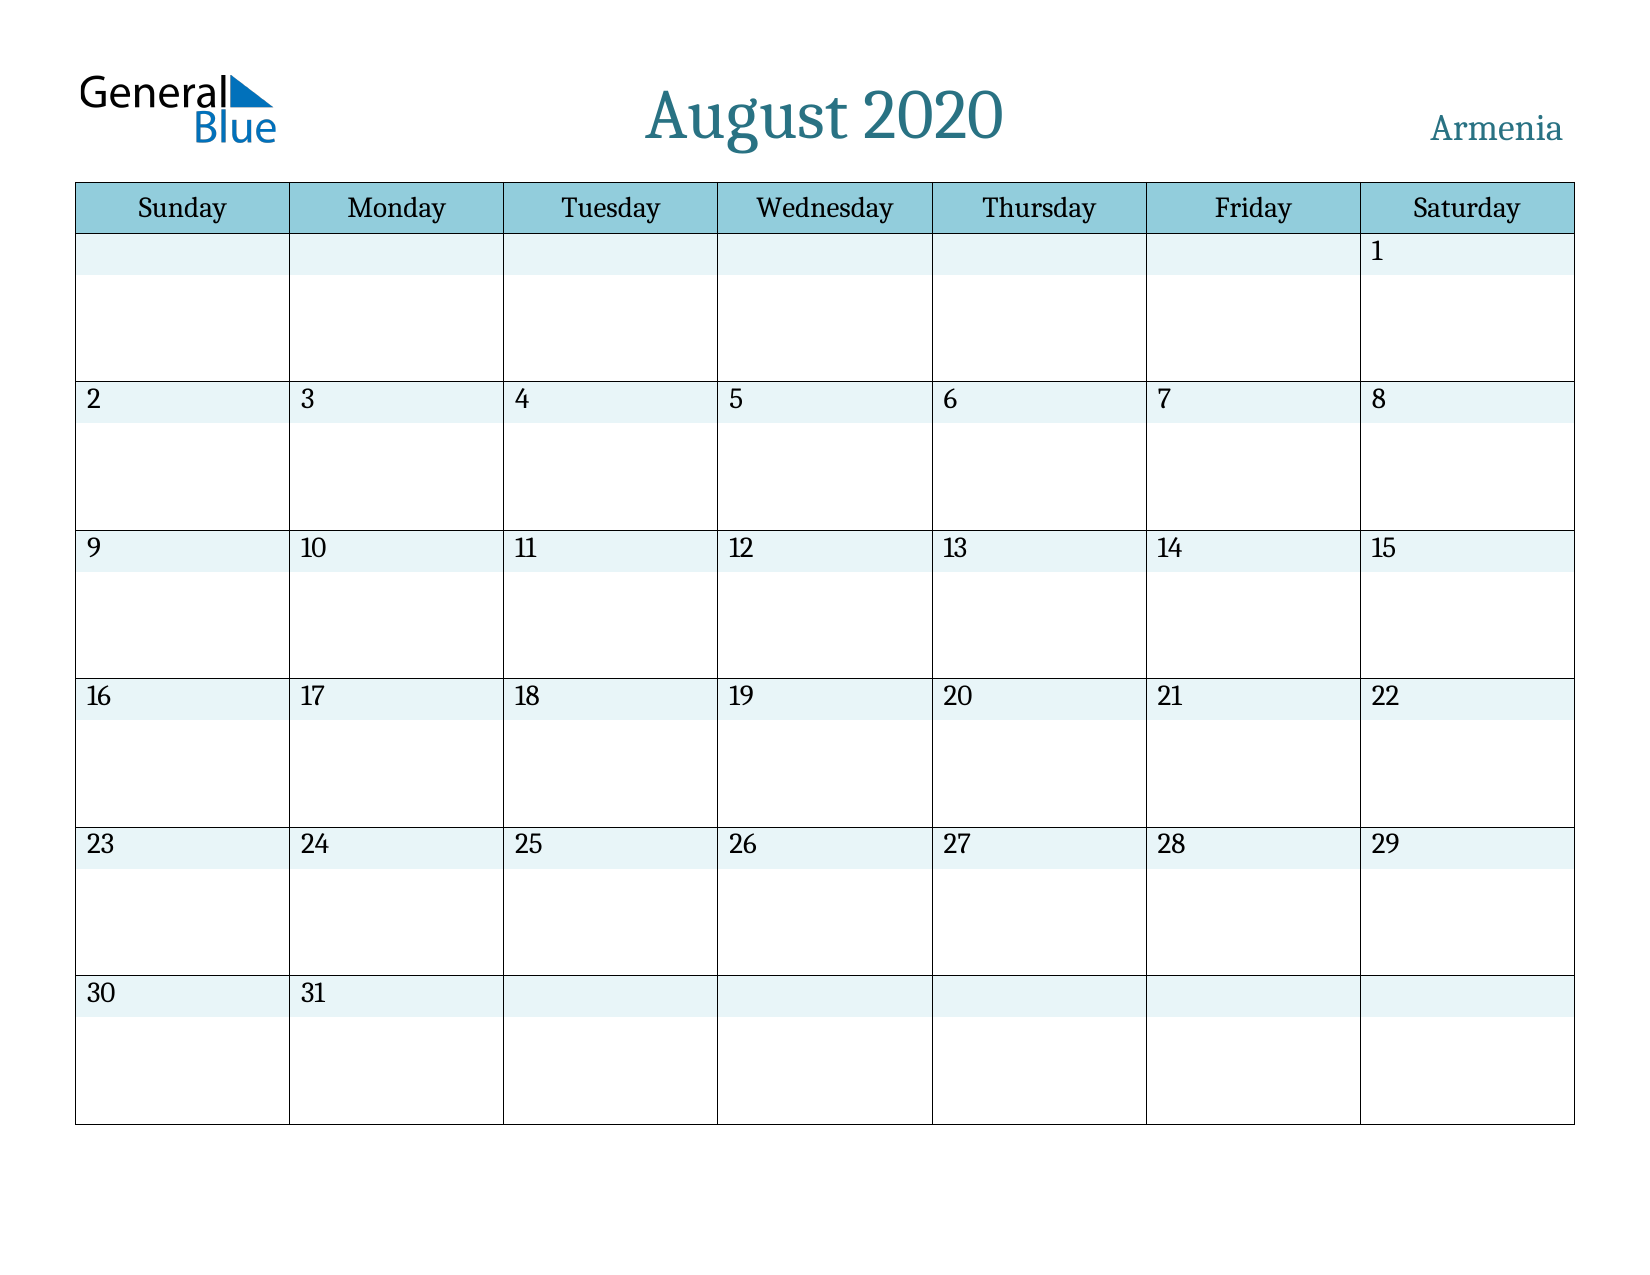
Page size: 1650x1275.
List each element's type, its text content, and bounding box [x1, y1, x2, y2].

table_cell [933, 869, 1146, 975]
table_cell [504, 423, 717, 530]
table_cell [718, 976, 932, 1017]
table_cell [933, 275, 1146, 381]
table_cell [504, 720, 717, 827]
table_cell [504, 572, 717, 678]
table_cell [933, 423, 1146, 530]
table_cell 27 [933, 828, 1146, 869]
table_cell [1361, 869, 1574, 975]
table_cell [718, 572, 932, 678]
table_cell 26 [718, 828, 932, 869]
table_cell Monday [290, 183, 503, 233]
table_cell 10 [290, 531, 503, 572]
table_cell 5 [718, 382, 932, 423]
table_cell 9 [76, 531, 289, 572]
table_cell 14 [1147, 531, 1360, 572]
table_cell 29 [1361, 828, 1574, 869]
table_cell 24 [290, 828, 503, 869]
table_cell [1147, 1017, 1360, 1123]
table_header Armenia [1146, 75, 1574, 182]
table_cell 1 [1361, 234, 1574, 275]
table_cell [504, 275, 717, 381]
table_cell [504, 976, 717, 1017]
table_cell [76, 869, 289, 975]
table_cell Thursday [933, 183, 1146, 233]
table_cell 2 [76, 382, 289, 423]
table_cell [76, 275, 289, 381]
table_cell Saturday [1361, 183, 1574, 233]
table_cell [718, 275, 932, 381]
table_cell [1147, 275, 1360, 381]
table_cell [76, 234, 289, 275]
table_cell [1147, 423, 1360, 530]
picture [80, 75, 276, 143]
table_cell 7 [1147, 382, 1360, 423]
table_cell [290, 234, 503, 275]
table_cell [504, 1017, 717, 1123]
table_cell [76, 720, 289, 827]
table_cell [933, 1017, 1146, 1123]
table_cell [504, 234, 717, 275]
table_cell [290, 275, 503, 381]
table_cell 3 [290, 382, 503, 423]
table_cell [1147, 234, 1360, 275]
table_cell [1361, 275, 1574, 381]
table_cell [933, 976, 1146, 1017]
table_cell 21 [1147, 679, 1360, 720]
table_cell [1147, 976, 1360, 1017]
table_cell 6 [933, 382, 1146, 423]
table_cell [290, 869, 503, 975]
table_cell [1361, 572, 1574, 678]
table_cell [718, 720, 932, 827]
table_cell [933, 234, 1146, 275]
table_cell [76, 423, 289, 530]
table_cell [504, 869, 717, 975]
table_cell 22 [1361, 679, 1574, 720]
table_cell [718, 1017, 932, 1123]
table_cell Tuesday [504, 183, 717, 233]
table_cell 18 [504, 679, 717, 720]
table_header [76, 75, 503, 182]
table_cell 28 [1147, 828, 1360, 869]
table_cell [1147, 869, 1360, 975]
table_cell 11 [504, 531, 717, 572]
table_cell [933, 572, 1146, 678]
table_cell 23 [76, 828, 289, 869]
table_cell [1361, 1017, 1574, 1123]
table_cell [718, 423, 932, 530]
table_cell 12 [718, 531, 932, 572]
table_cell [718, 234, 932, 275]
table_cell [1147, 572, 1360, 678]
table_cell [933, 720, 1146, 827]
table_cell [76, 1017, 289, 1123]
table_cell Sunday [76, 183, 289, 233]
table_cell [1147, 720, 1360, 827]
table_cell [290, 720, 503, 827]
table_cell [718, 869, 932, 975]
table_cell 13 [933, 531, 1146, 572]
table_cell 31 [290, 976, 503, 1017]
table_cell 30 [76, 976, 289, 1017]
table_cell 16 [76, 679, 289, 720]
table_cell 25 [504, 828, 717, 869]
table_cell [290, 1017, 503, 1123]
table_cell 20 [933, 679, 1146, 720]
table_cell [1361, 423, 1574, 530]
table_cell [290, 572, 503, 678]
table_cell Friday [1147, 183, 1360, 233]
table_cell [76, 572, 289, 678]
table_cell 8 [1361, 382, 1574, 423]
table_cell [290, 423, 503, 530]
table_cell 15 [1361, 531, 1574, 572]
table_cell 17 [290, 679, 503, 720]
table_header August 2020 [504, 75, 1146, 182]
table_cell [1361, 720, 1574, 827]
table_cell 4 [504, 382, 717, 423]
table_cell Wednesday [718, 183, 932, 233]
table_cell 19 [718, 679, 932, 720]
table_cell [1361, 976, 1574, 1017]
